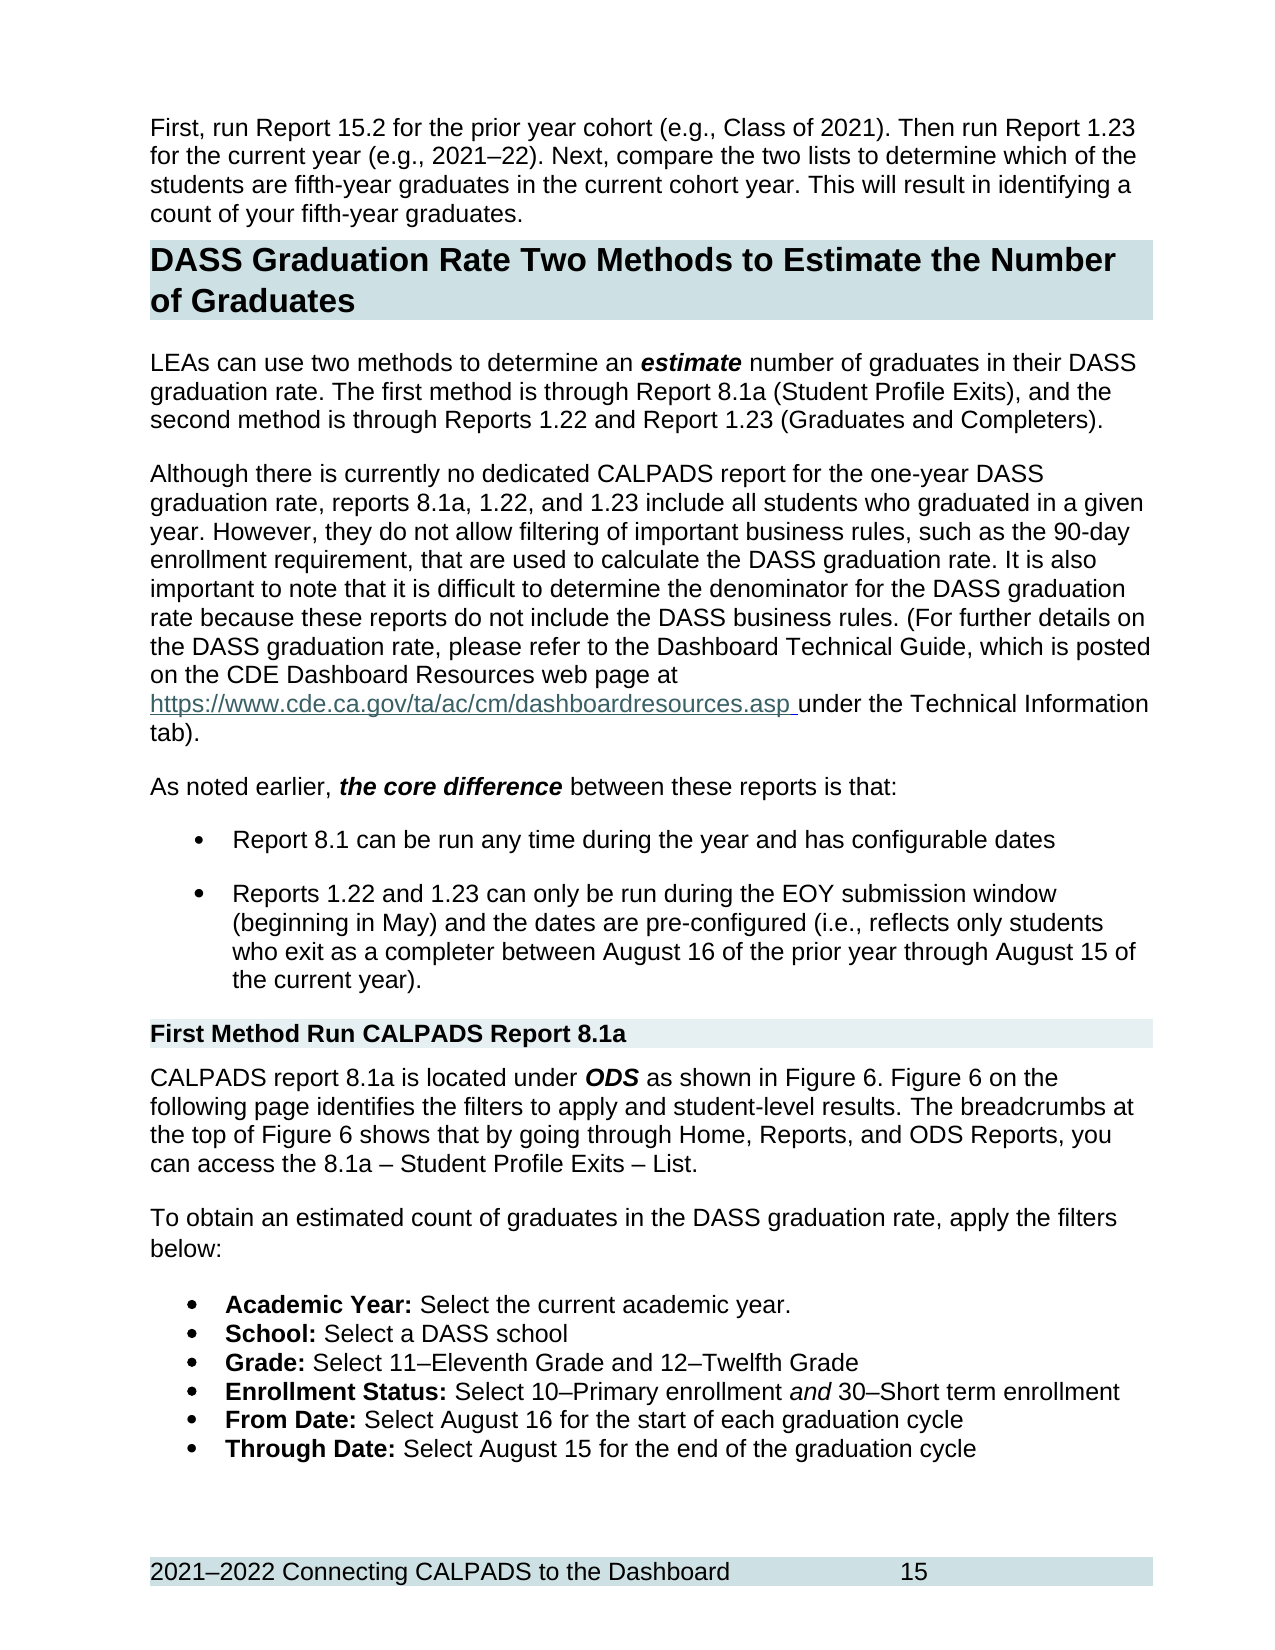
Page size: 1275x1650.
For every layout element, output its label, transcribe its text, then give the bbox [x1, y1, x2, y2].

text To obtain an estimated count of graduates in the DASS graduation rate, apply the filters below: [150, 1203, 1153, 1263]
list Through Date: Select August 15 for the end of the graduation cycle [187, 1434, 1153, 1463]
text Although there is currently no dedicated CALPADS report for the one-year DASS graduation rate, reports 8.1a, 1.22, and 1.23 include all students who graduated in a given year. However, they do not allow filtering of important business rules, such as the 90-day enrollment requirement, that are used to calculate the DASS graduation rate. It is also important to note that it is difficult to determine the denominator for the DASS graduation rate because these reports do not include the DASS business rules. (For further details on the DASS graduation rate, please refer to the Dashboard Technical Guide, which is posted on the CDE Dashboard Resources web page at https://www.cde.ca.gov/ta/ac/cm/dashboardresources.asp under the Technical Information tab). [150, 459, 1153, 747]
text CALPADS report 8.1a is located under ODS as shown in Figure 6. Figure 6 on the following page identifies the filters to apply and student-level results. The breadcrumbs at the top of Figure 6 shows that by going through Home, Reports, and ODS Reports, you can access the 8.1a – Student Profile Exits – List. [150, 1063, 1153, 1178]
list Reports 1.22 and 1.23 can only be run during the EOY submission window (beginning in May) and the dates are pre-configured (i.e., reflects only students who exit as a completer between August 16 of the prior year through August 15 of the current year). [194, 879, 1143, 994]
subtitle DASS Graduation Rate Two Methods to Estimate the Number of Graduates [150, 240, 1153, 320]
list Grade: Select 11–Eleventh Grade and 12–Twelfth Grade [187, 1348, 1153, 1376]
list School: Select a DASS school [187, 1319, 1153, 1348]
list Academic Year: Select the current academic year. [187, 1290, 1153, 1319]
list Report 8.1 can be run any time during the year and has configurable dates [195, 825, 1143, 854]
text As noted earlier, the core difference between these reports is that: [150, 772, 1153, 800]
list Enrollment Status: Select 10–Primary enrollment and 30–Short term enrollment [187, 1376, 1153, 1405]
text First, run Report 15.2 for the prior year cohort (e.g., Class of 2021). Then run Report 1.23 for the current year (e.g., 2021–22). Next, compare the two lists to determine which of the students are fifth-year graduates in the current cohort year. This will result in identifying a count of your fifth-year graduates. [150, 112, 1143, 227]
text LEAs can use two methods to determine an estimate number of graduates in their DASS graduation rate. The first method is through Report 8.1a (Student Profile Exits), and the second method is through Reports 1.22 and Report 1.23 (Graduates and Completers). [150, 348, 1153, 434]
subtitle First Method Run CALPADS Report 8.1a [150, 1019, 1153, 1048]
list From Date: Select August 16 for the start of each graduation cycle [187, 1405, 1153, 1434]
